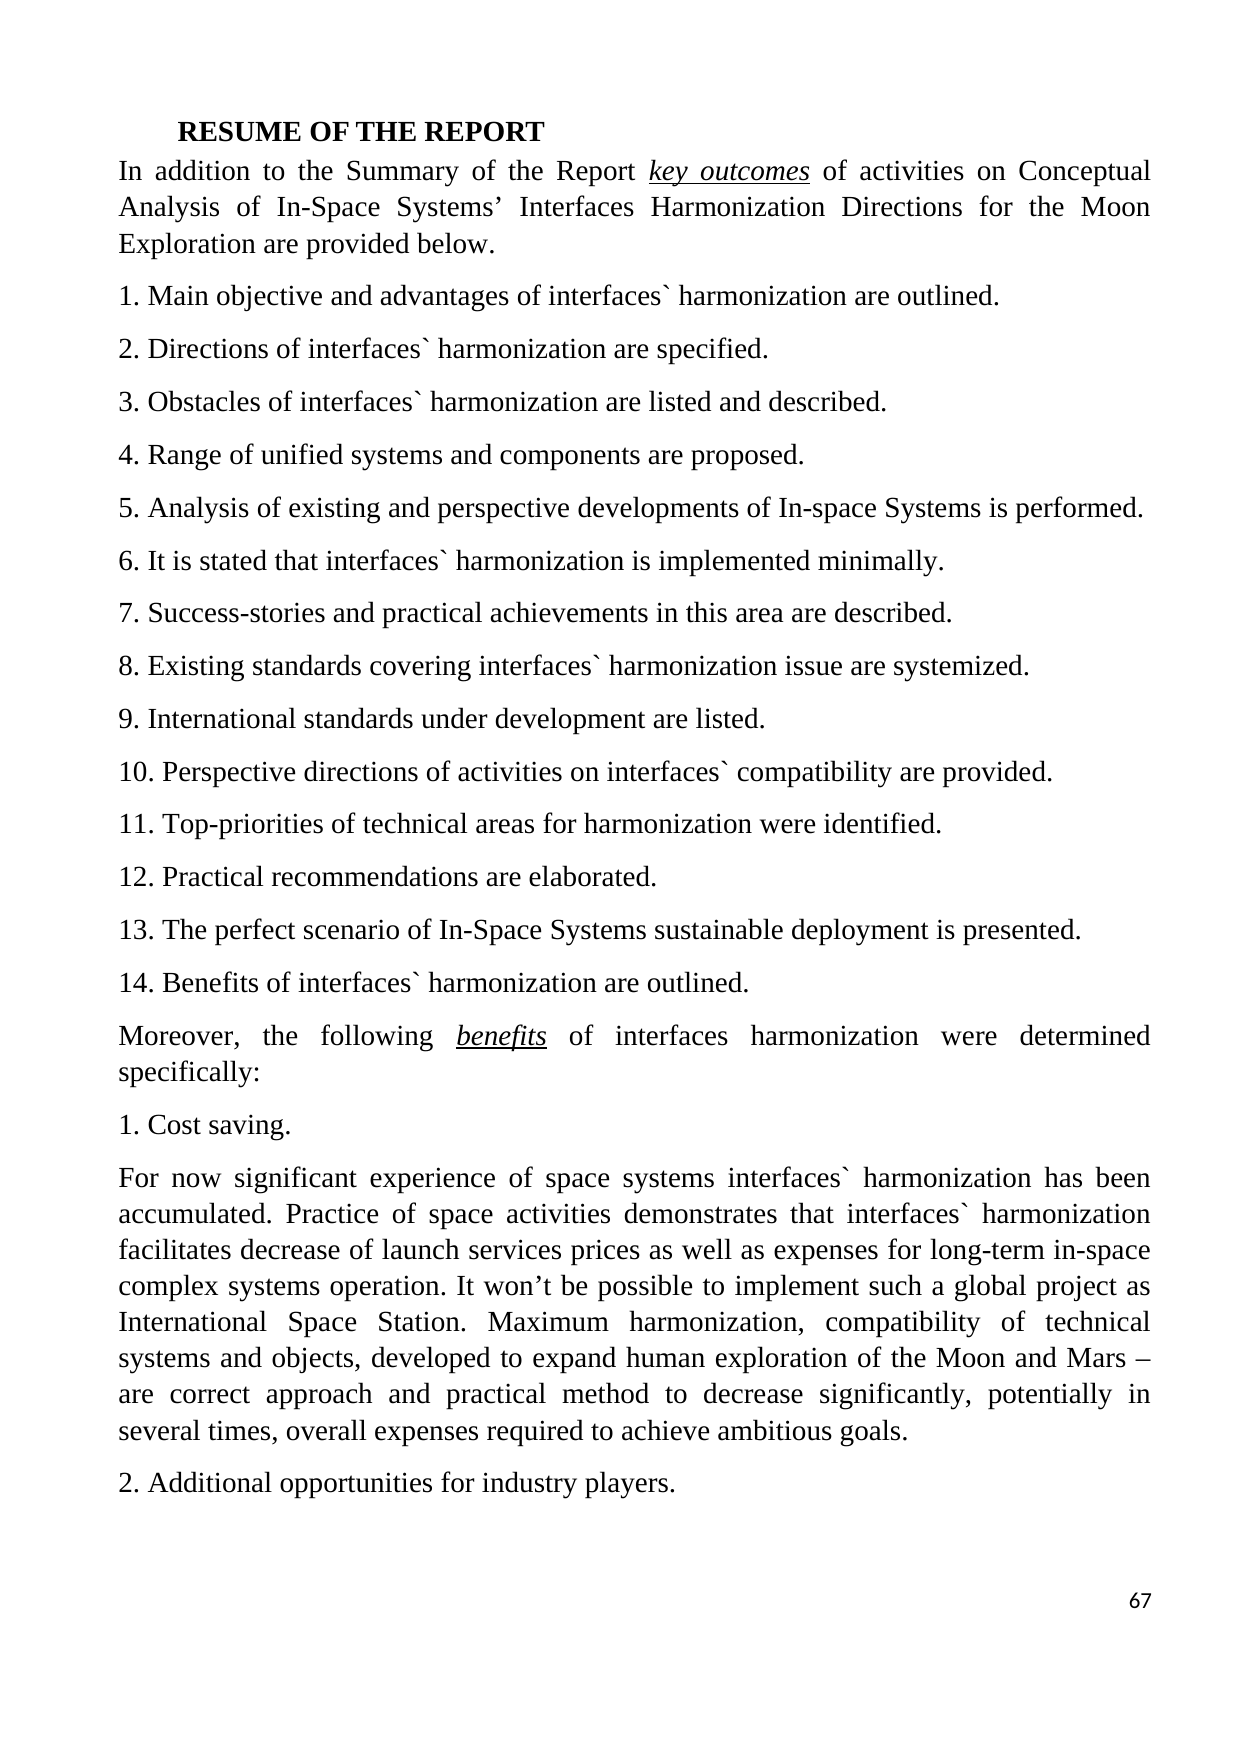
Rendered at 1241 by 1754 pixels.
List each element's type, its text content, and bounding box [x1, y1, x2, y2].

text 7. Success-stories and practical achievements in this area are described. [118, 595, 1152, 629]
text 11. Top-priorities of technical areas for harmonization were identified. [118, 807, 1152, 840]
text 1. Cost saving. [118, 1107, 1152, 1140]
text In addition to the Summary of the Report key outcomes of activities on Conceptual Analysis of In-Space Systems’ Interfaces Harmonization Directions for the Moon Exploration are provided below. [118, 153, 1152, 259]
subtitle RESUME OF THE REPORT [177, 114, 1152, 147]
text 5. Analysis of existing and perspective developments of In-space Systems is performed. [118, 490, 1152, 523]
text Moreover, the following benefits of interfaces harmonization were determined specifically: [118, 1018, 1152, 1088]
text 12. Practical recommendations are elaborated. [118, 859, 1152, 893]
text 13. The perfect scenario of In-Space Systems sustainable deployment is presented. [118, 912, 1152, 946]
text 4. Range of unified systems and components are proposed. [118, 437, 1152, 471]
text 2. Directions of interfaces` harmonization are specified. [118, 331, 1152, 365]
text 2. Additional opportunities for industry players. [118, 1466, 1152, 1499]
text 14. Benefits of interfaces` harmonization are outlined. [118, 965, 1152, 999]
text 6. It is stated that interfaces` harmonization is implemented minimally. [118, 543, 1152, 576]
text 9. International standards under development are listed. [118, 701, 1152, 734]
text For now significant experience of space systems interfaces` harmonization has been accumulated. Practice of space activities demonstrates that interfaces` harmonization facilitates decrease of launch services prices as well as expenses for long-term in-space complex systems operation. It won’t be possible to implement such a global project as International Space Station. Maximum harmonization, compatibility of technical systems and objects, developed to expand human exploration of the Moon and Mars – are correct approach and practical method to decrease significantly, potentially in several times, overall expenses required to achieve ambitious goals. [118, 1160, 1152, 1446]
text 3. Obstacles of interfaces` harmonization are listed and described. [118, 384, 1152, 418]
text 10. Perspective directions of activities on interfaces` compatibility are provided. [118, 754, 1152, 787]
text 1. Main objective and advantages of interfaces` harmonization are outlined. [118, 278, 1152, 312]
text 8. Existing standards covering interfaces` harmonization issue are systemized. [118, 648, 1152, 682]
